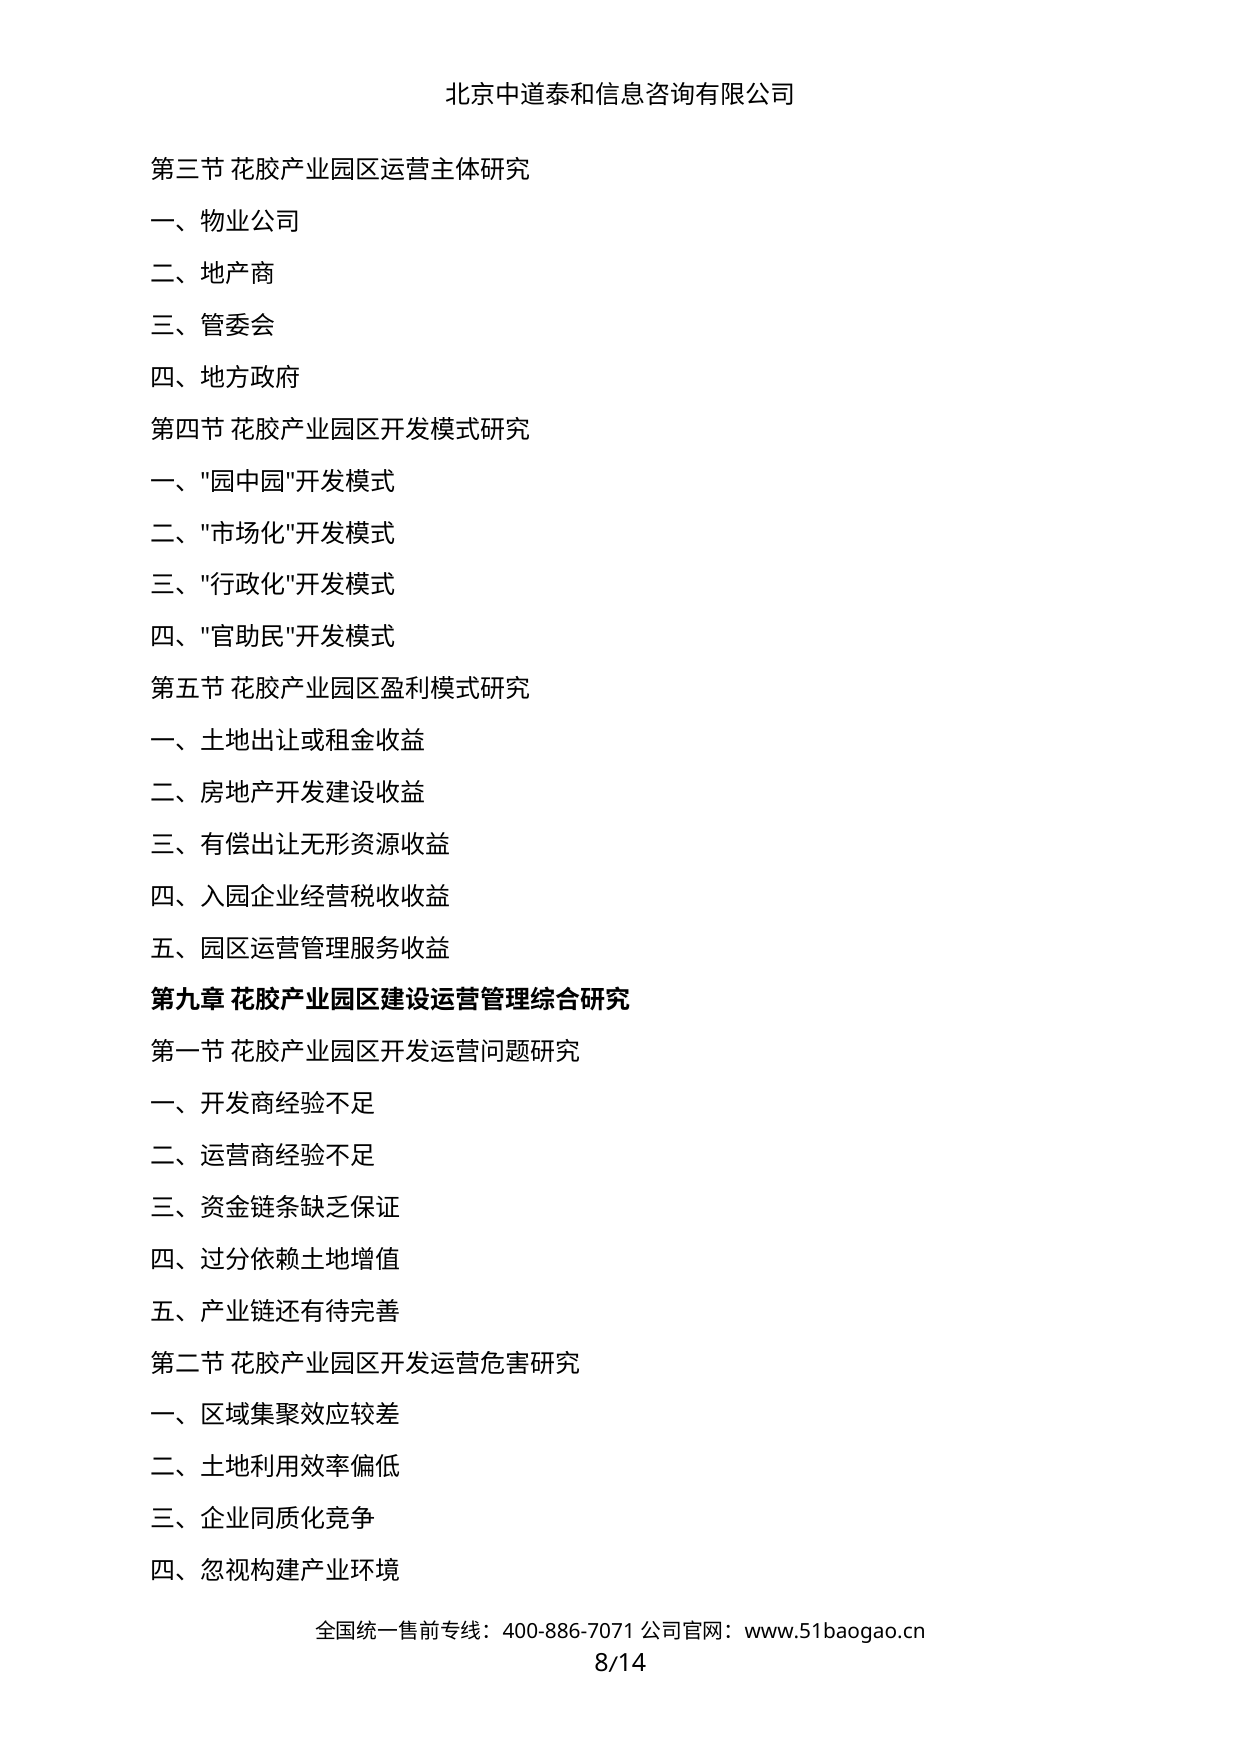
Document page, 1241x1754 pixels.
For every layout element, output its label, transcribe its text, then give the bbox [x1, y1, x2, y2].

text 二、房地产开发建设收益 [150, 772, 1090, 809]
text 四、过分依赖土地增值 [150, 1239, 1090, 1276]
text 五、园区运营管理服务收益 [150, 928, 1090, 964]
text 一、"园中园"开发模式 [150, 461, 1090, 497]
text 第一节 花胶产业园区开发运营问题研究 [150, 1032, 1090, 1068]
text 二、运营商经验不足 [150, 1136, 1090, 1172]
text 一、开发商经验不足 [150, 1084, 1090, 1120]
text 一、土地出让或租金收益 [150, 721, 1090, 757]
text 二、"市场化"开发模式 [150, 513, 1090, 549]
text 第九章 花胶产业园区建设运营管理综合研究 [150, 980, 1090, 1016]
text 一、物业公司 [150, 202, 1090, 238]
text 五、产业链还有待完善 [150, 1291, 1090, 1327]
text 四、"官助民"开发模式 [150, 617, 1090, 653]
text 四、忽视构建产业环境 [150, 1551, 1090, 1587]
text 第四节 花胶产业园区开发模式研究 [150, 409, 1090, 446]
text 三、企业同质化竞争 [150, 1499, 1090, 1535]
text 第二节 花胶产业园区开发运营危害研究 [150, 1343, 1090, 1379]
text 三、管委会 [150, 306, 1090, 342]
text 二、地产商 [150, 254, 1090, 290]
text 三、"行政化"开发模式 [150, 565, 1090, 601]
text 四、地方政府 [150, 357, 1090, 394]
text 第五节 花胶产业园区盈利模式研究 [150, 669, 1090, 705]
text 一、区域集聚效应较差 [150, 1395, 1090, 1431]
text 四、入园企业经营税收收益 [150, 876, 1090, 912]
text 第三节 花胶产业园区运营主体研究 [150, 150, 1090, 186]
text 三、资金链条缺乏保证 [150, 1187, 1090, 1224]
text 三、有偿出让无形资源收益 [150, 824, 1090, 861]
text 二、土地利用效率偏低 [150, 1447, 1090, 1483]
